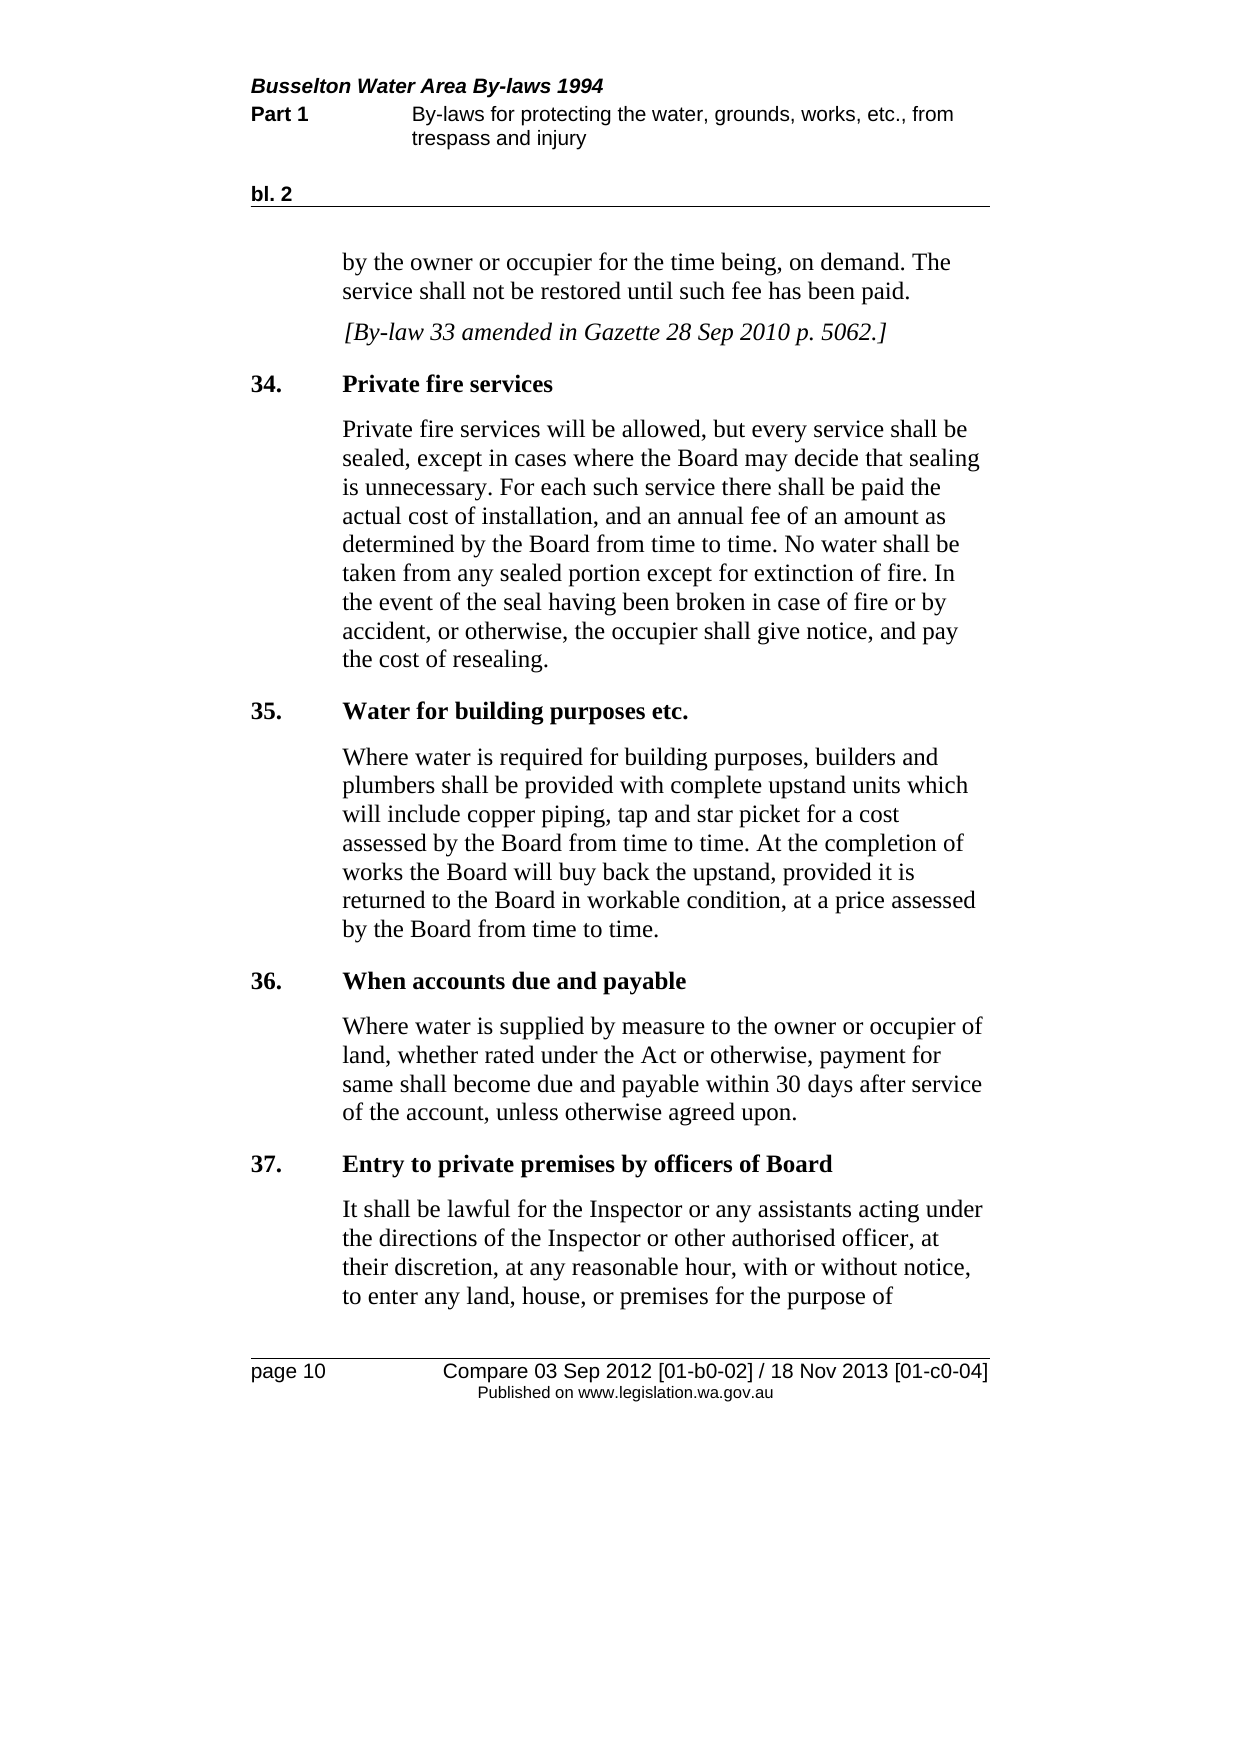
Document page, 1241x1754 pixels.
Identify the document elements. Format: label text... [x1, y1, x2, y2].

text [251, 1194, 990, 1309]
subtitle 37. Entry to private premises by officers of Board [251, 1149, 990, 1178]
text [By-law 33 amended in Gazette 28 Sep 2010 p. 5062.] [251, 317, 990, 346]
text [251, 247, 990, 305]
text Where water is required for building purposes, builders and plumbers shall be provided with complete upstand units which will include copper piping, tap and star picket for a cost assessed by the Board from time to time. At the completion of works the Board will buy back the upstand, provided it is returned to the Board in workable condition, at a price assessed by the Board from time to time. [251, 742, 990, 943]
text Where water is supplied by measure to the owner or occupier of land, whether rated under the Act or otherwise, payment for same shall become due and payable within 30 days after service of the account, unless otherwise agreed upon. [251, 1011, 990, 1126]
text Private fire services will be allowed, but every service shall be sealed, except in cases where the Board may decide that sealing is unnecessary. For each such service there shall be paid the actual cost of installation, and an annual fee of an amount as determined by the Board from time to time. No water shall be taken from any sealed portion except for extinction of fire. In the event of the seal having been broken in case of fire or by accident, or otherwise, the occupier shall give notice, and pay the cost of resealing. [251, 414, 990, 673]
subtitle 36. When accounts due and payable [251, 966, 990, 994]
subtitle 34. Private fire services [251, 369, 990, 398]
subtitle 35. Water for building purposes etc. [251, 696, 990, 725]
